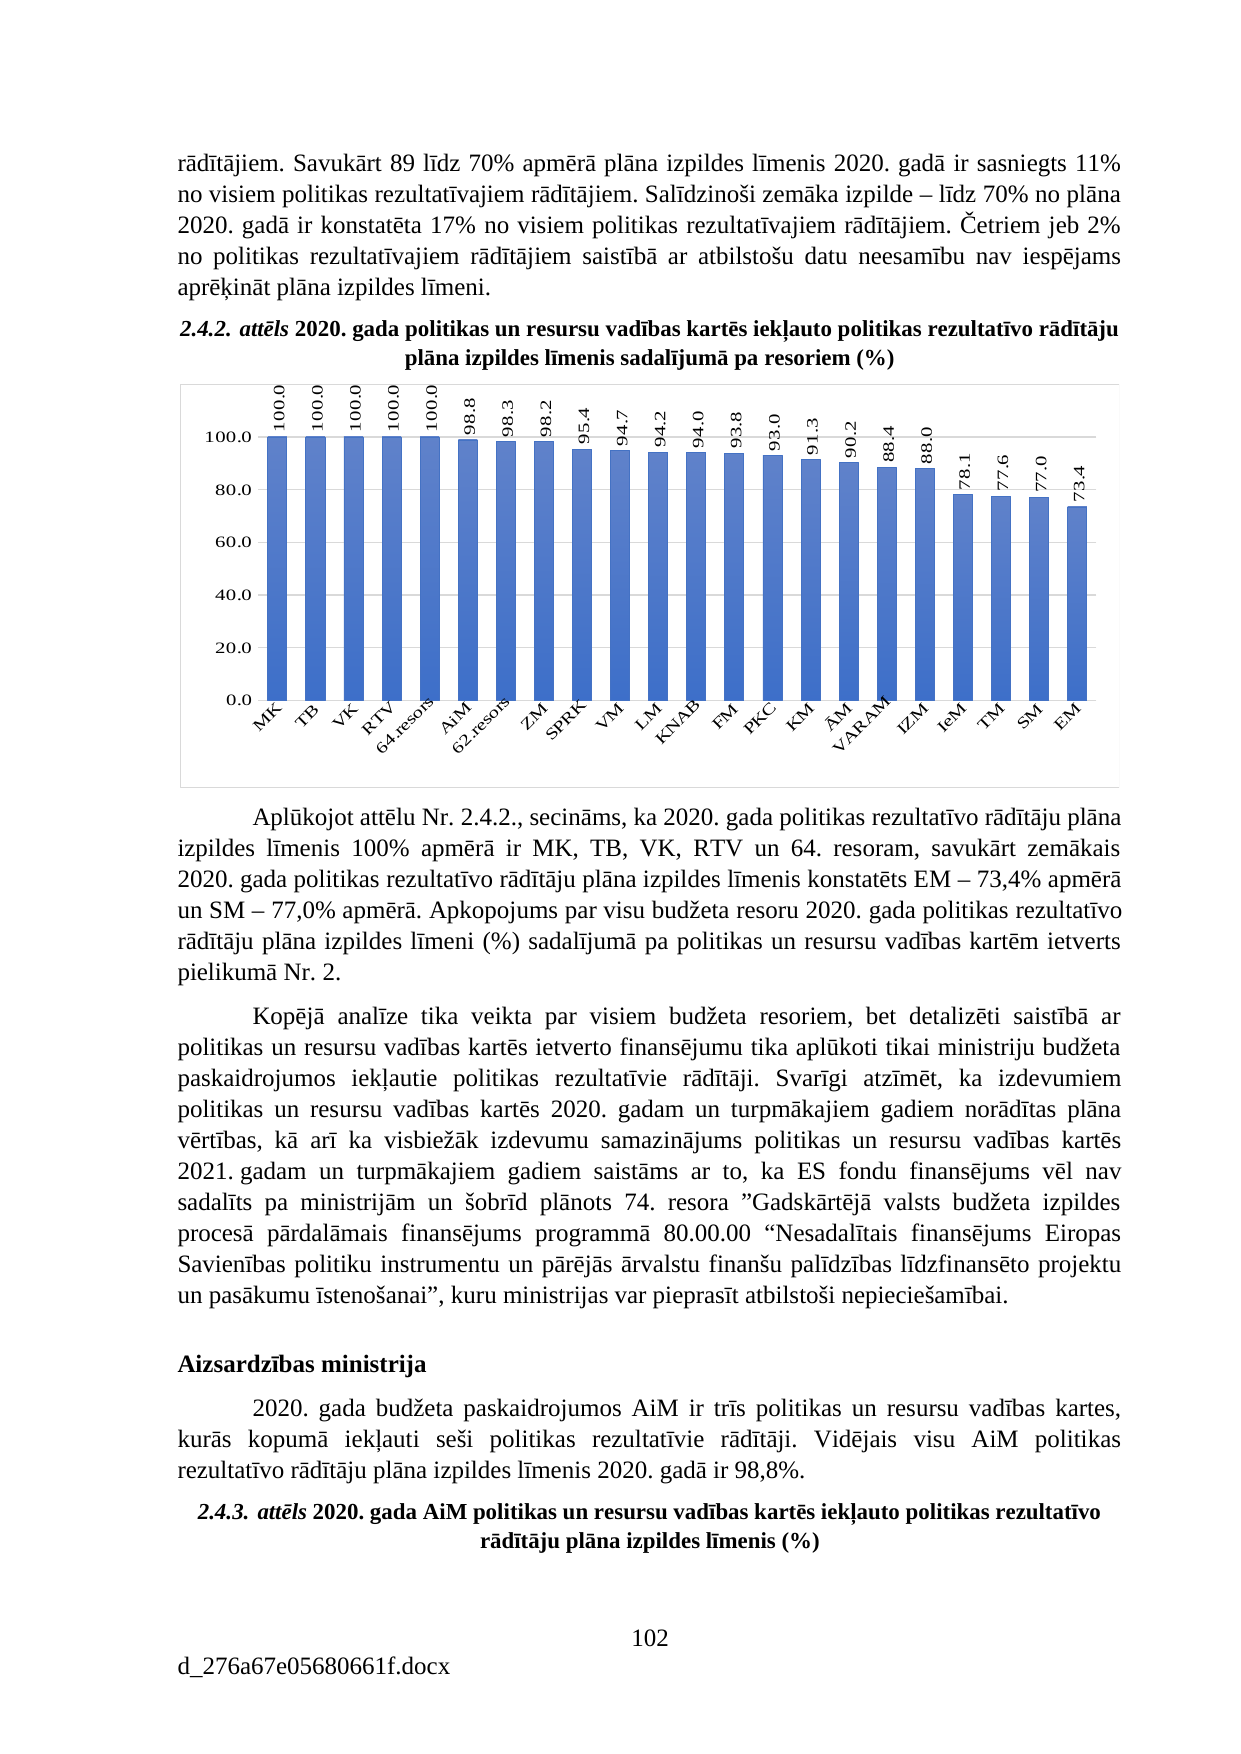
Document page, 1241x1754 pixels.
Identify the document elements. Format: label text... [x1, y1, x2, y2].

text 2020. gada budžeta paskaidrojumos AiM ir trīs politikas un resursu vadības kartes, kurās kopumā iekļauti seši politikas rezultatīvie rādītāji. Vidējais visu AiM politikas rezultatīvo rādītāju plāna izpildes līmenis 2020. gadā ir 98,8%. [177, 1393, 1122, 1483]
text Aplūkojot attēlu Nr. 2.4.2., secināms, ka 2020. gada politikas rezultatīvo rādītāju plāna izpildes līmenis 100% apmērā ir MK, TB, VK, RTV un 64. resoram, savukārt zemākais 2020. gada politikas rezultatīvo rādītāju plāna izpildes līmenis konstatēts EM – 73,4% apmērā un SM – 77,0% apmērā. Apkopojums par visu budžeta resoru 2020. gada politikas rezultatīvo rādītāju plāna izpildes līmeni (%) sadalījumā pa politikas un resursu vadības kartēm ietverts pielikumā Nr. 2. [177, 802, 1122, 986]
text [177, 148, 1122, 301]
text Kopējā analīze tika veikta par visiem budžeta resoriem, bet detalizēti saistībā ar politikas un resursu vadības kartēs ietverto finansējumu tika aplūkoti tikai ministriju budžeta paskaidrojumos iekļautie politikas rezultatīvie rādītāji. Svarīgi atzīmēt, ka izdevumiem politikas un resursu vadības kartēs 2020. gadam un turpmākajiem gadiem norādītas plāna vērtības, kā arī ka visbiežāk izdevumu samazinājums politikas un resursu vadības kartēs 2021. gadam un turpmākajiem gadiem saistāms ar to, ka ES fondu finansējums vēl nav sadalīts pa ministrijām un šobrīd plānots 74. resora ”Gadskārtējā valsts budžeta izpildes procesā pārdalāmais finansējums programmā 80.00.00 “Nesadalītais finansējums Eiropas Savienības politiku instrumentu un pārējās ārvalstu finanšu palīdzības līdzfinansēto projektu un pasākumu īstenošanai”, kuru ministrijas var pieprasīt atbilstoši nepieciešamībai. [177, 1001, 1122, 1309]
text Aizsardzības ministrija [177, 1349, 1122, 1378]
text 2.4.2. attēls 2020. gada politikas un resursu vadības kartēs iekļauto politikas rezultatīvo rādītāju plāna izpildes līmenis sadalījumā pa resoriem (%) [177, 315, 1122, 370]
text 2.4.3. attēls 2020. gada AiM politikas un resursu vadības kartēs iekļauto politikas rezultatīvo rādītāju plāna izpildes līmenis (%) [177, 1498, 1122, 1553]
